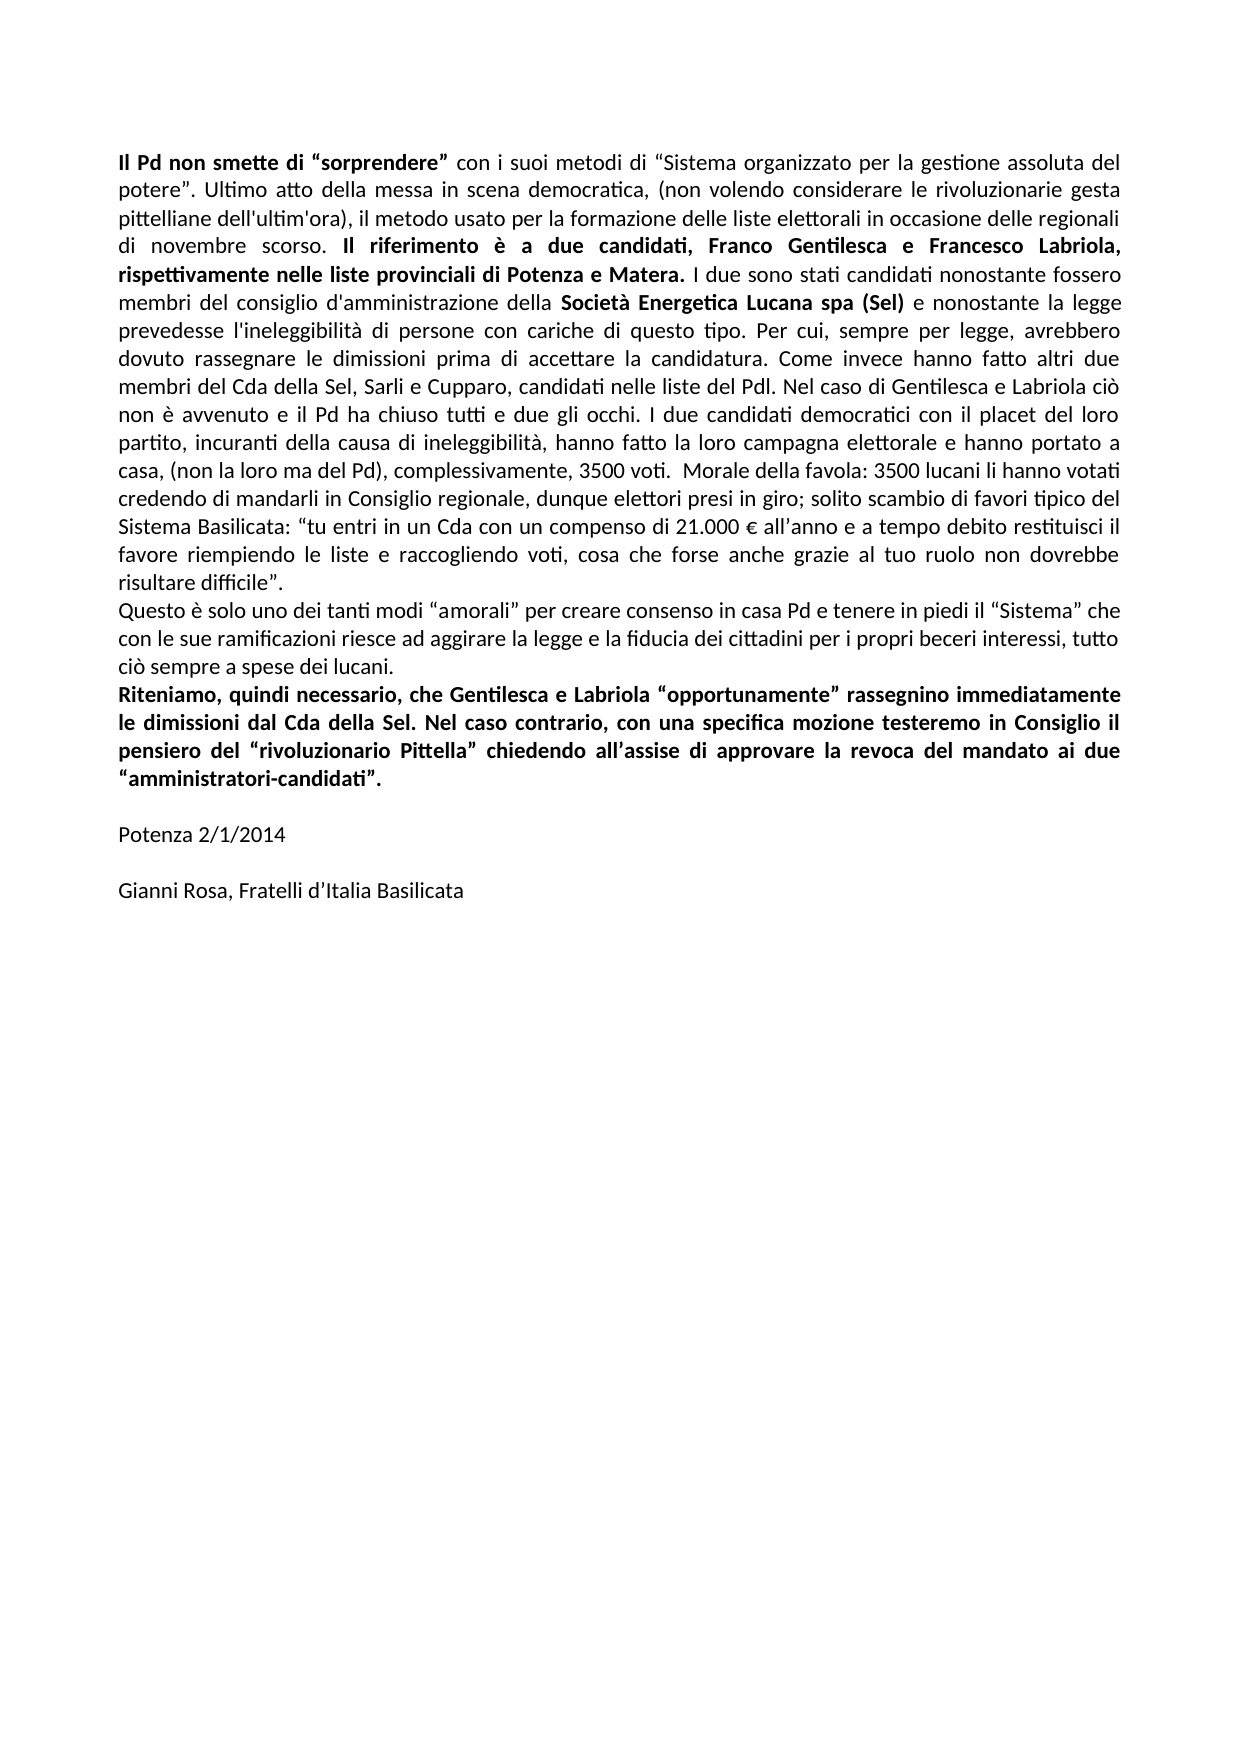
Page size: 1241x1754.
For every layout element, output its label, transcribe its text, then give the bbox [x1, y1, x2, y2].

text Il Pd non smette di “sorprendere” con i suoi metodi di “Sistema organizzato per la gestione assoluta del potere”. Ultimo atto della messa in scena democratica, (non volendo considerare le rivoluzionarie gesta pittelliane dell'ultim'ora), il metodo usato per la formazione delle liste elettorali in occasione delle regionali di novembre scorso. Il riferimento è a due candidati, Franco Gentilesca e Francesco Labriola, rispettivamente nelle liste provinciali di Potenza e Matera. I due sono stati candidati nonostante fossero membri del consiglio d'amministrazione della Società Energetica Lucana spa (Sel) e nonostante la legge prevedesse l'ineleggibilità di persone con cariche di questo tipo. Per cui, sempre per legge, avrebbero dovuto rassegnare le dimissioni prima di accettare la candidatura. Come invece hanno fatto altri due membri del Cda della Sel, Sarli e Cupparo, candidati nelle liste del Pdl. Nel caso di Gentilesca e Labriola ciò non è avvenuto e il Pd ha chiuso tutti e due gli occhi. I due candidati democratici con il placet del loro partito, incuranti della causa di ineleggibilità, hanno fatto la loro campagna elettorale e hanno portato a casa, (non la loro ma del Pd), complessivamente, 3500 voti. Morale della favola: 3500 lucani li hanno votati credendo di mandarli in Consiglio regionale, dunque elettori presi in giro; solito scambio di favori tipico del Sistema Basilicata: “tu entri in un Cda con un compenso di 21.000 € all’anno e a tempo debito restituisci il favore riempiendo le liste e raccogliendo voti, cosa che forse anche grazie al tuo ruolo non dovrebbe risultare difficile”. [118, 148, 1122, 596]
text Riteniamo, quindi necessario, che Gentilesca e Labriola “opportunamente” rassegnino immediatamente le dimissioni dal Cda della Sel. Nel caso contrario, con una specifica mozione testeremo in Consiglio il pensiero del “rivoluzionario Pittella” chiedendo all’assise di approvare la revoca del mandato ai due “amministratori-candidati”. [118, 680, 1122, 792]
text Questo è solo uno dei tanti modi “amorali” per creare consenso in casa Pd e tenere in piedi il “Sistema” che con le sue ramificazioni riesce ad aggirare la legge e la fiducia dei cittadini per i propri beceri interessi, tutto ciò sempre a spese dei lucani. [118, 596, 1122, 680]
text Potenza 2/1/2014 [118, 820, 1122, 848]
text Gianni Rosa, Fratelli d’Italia Basilicata [118, 876, 1122, 904]
